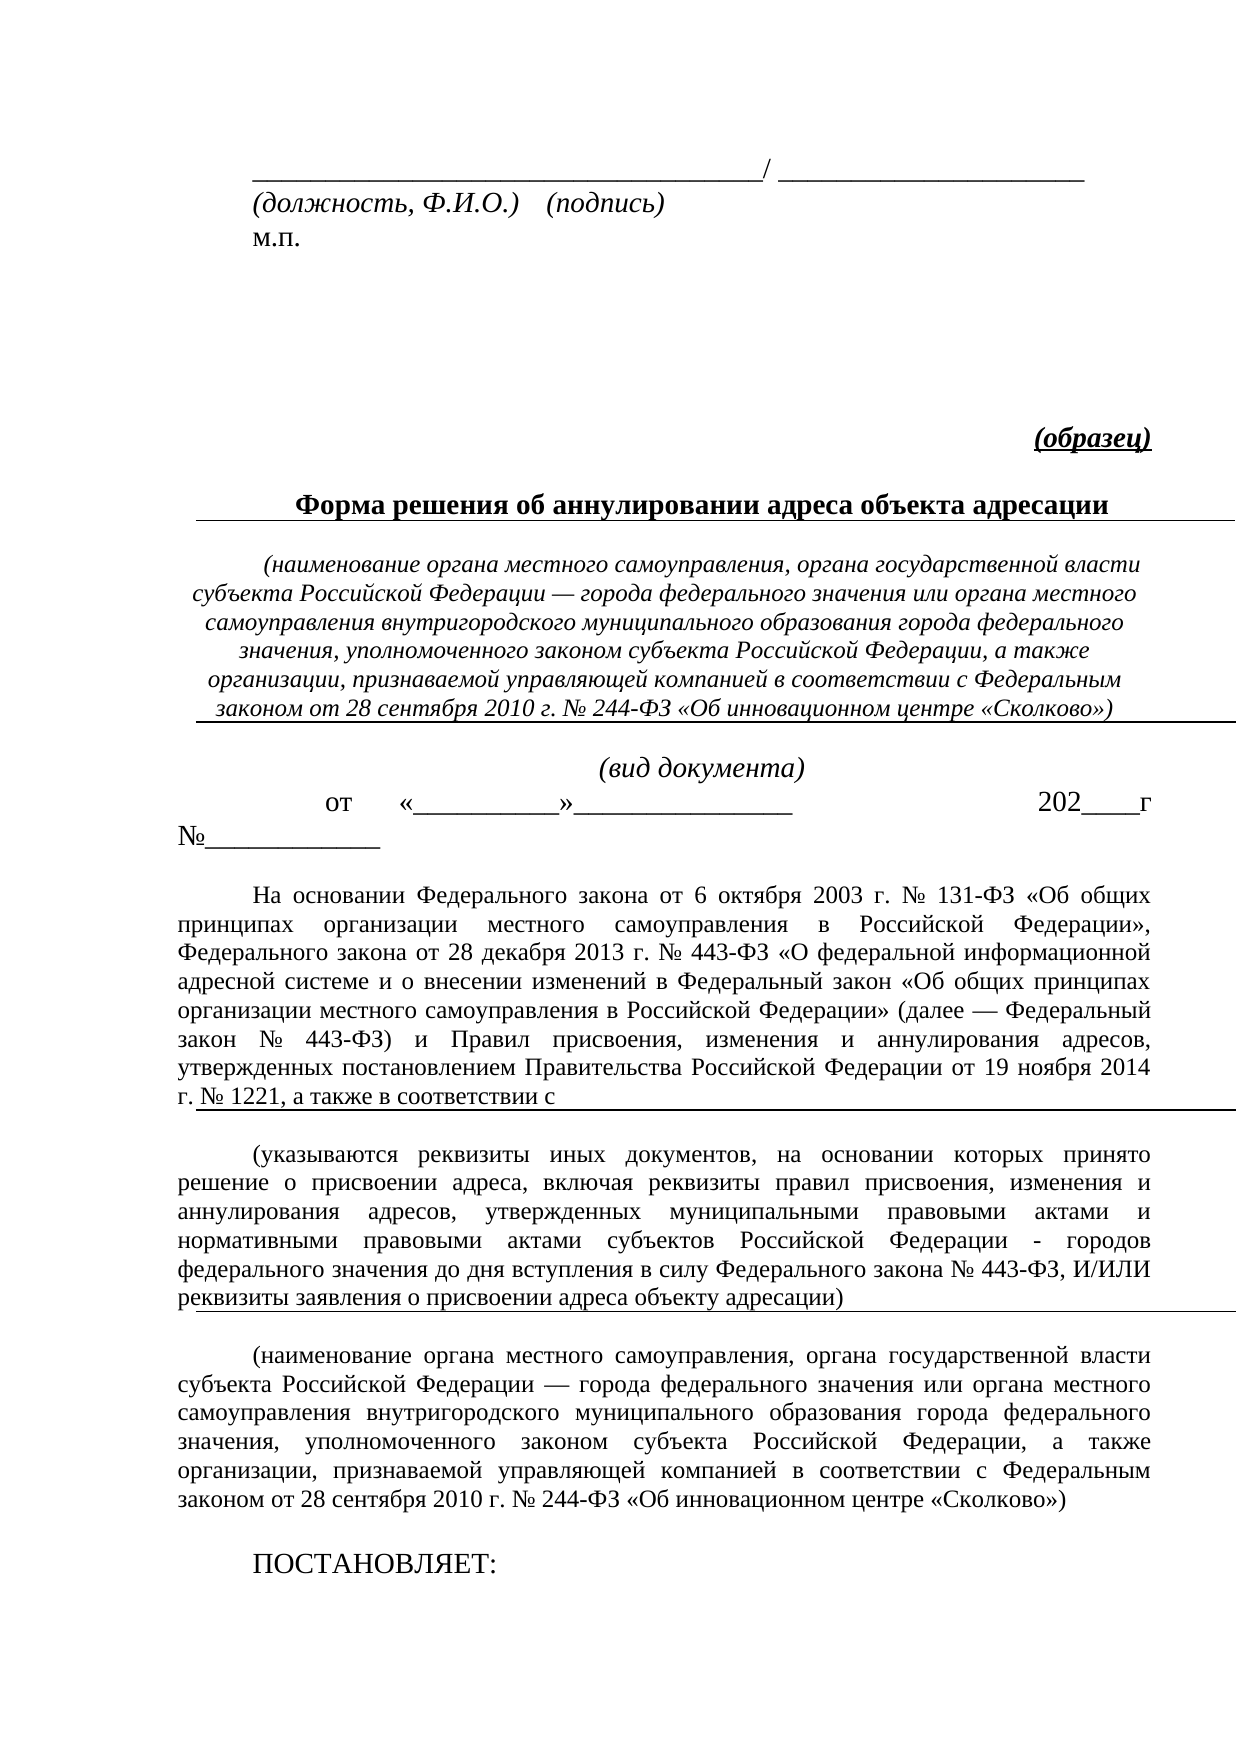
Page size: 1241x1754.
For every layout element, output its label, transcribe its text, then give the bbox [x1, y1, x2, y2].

text (наименование органа местного самоуправления, органа государственной власти субъекта Российской Федерации — города федерального значения или органа местного самоуправления внутригородского муниципального образования города федерального значения, уполномоченного законом субъекта Российской Федерации, а также организации, признаваемой управляющей компанией в соответствии с Федеральным законом от 28 сентября 2010 г. № 244-ФЗ «Об инновационном центре «Сколково») [177, 1340, 1152, 1512]
text Форма решения об аннулировании адреса объекта адресации [177, 487, 1152, 521]
text (образец) [177, 420, 1152, 453]
text (указываются реквизиты иных документов, на основании которых принято решение о присвоении адреса, включая реквизиты правил присвоения, изменения и аннулирования адресов, утвержденных муниципальными правовыми актами и нормативными правовыми актами субъектов Российской Федерации - городов федерального значения до дня вступления в силу Федерального закона № 443-ФЗ, И/ИЛИ реквизиты заявления о присвоении адреса объекту адресации) [177, 1139, 1152, 1311]
text м.п. [177, 219, 1152, 252]
text (должность, Ф.И.О.) (подпись) [177, 185, 1152, 219]
text ___________________________________/ _____________________ [177, 152, 1152, 185]
text ПОСТАНОВЛЯЕТ: [177, 1546, 1152, 1579]
text (наименование органа местного самоуправления, органа государственной власти субъекта Российской Федерации — города федерального значения или органа местного самоуправления внутригородского муниципального образования города федерального значения, уполномоченного законом субъекта Российской Федерации, а также организации, признаваемой управляющей компанией в соответствии с Федеральным законом от 28 сентября 2010 г. № 244-ФЗ «Об инновационном центре «Сколково») [177, 549, 1152, 722]
text от «__________»_______________ 202____г №____________ [177, 784, 1152, 851]
text (вид документа) [177, 751, 1152, 784]
text На основании Федерального закона от 6 октября 2003 г. № 131-ФЗ «Об общих принципах организации местного самоуправления в Российской Федерации», Федерального закона от 28 декабря 2013 г. № 443-ФЗ «О федеральной информационной адресной системе и о внесении изменений в Федеральный закон «Об общих принципах организации местного самоуправления в Российской Федерации» (далее — Федеральный закон № 443-ФЗ) и Правил присвоения, изменения и аннулирования адресов, утвержденных постановлением Правительства Российской Федерации от 19 ноября 2014 г. № 1221, а также в соответствии с [177, 880, 1152, 1110]
